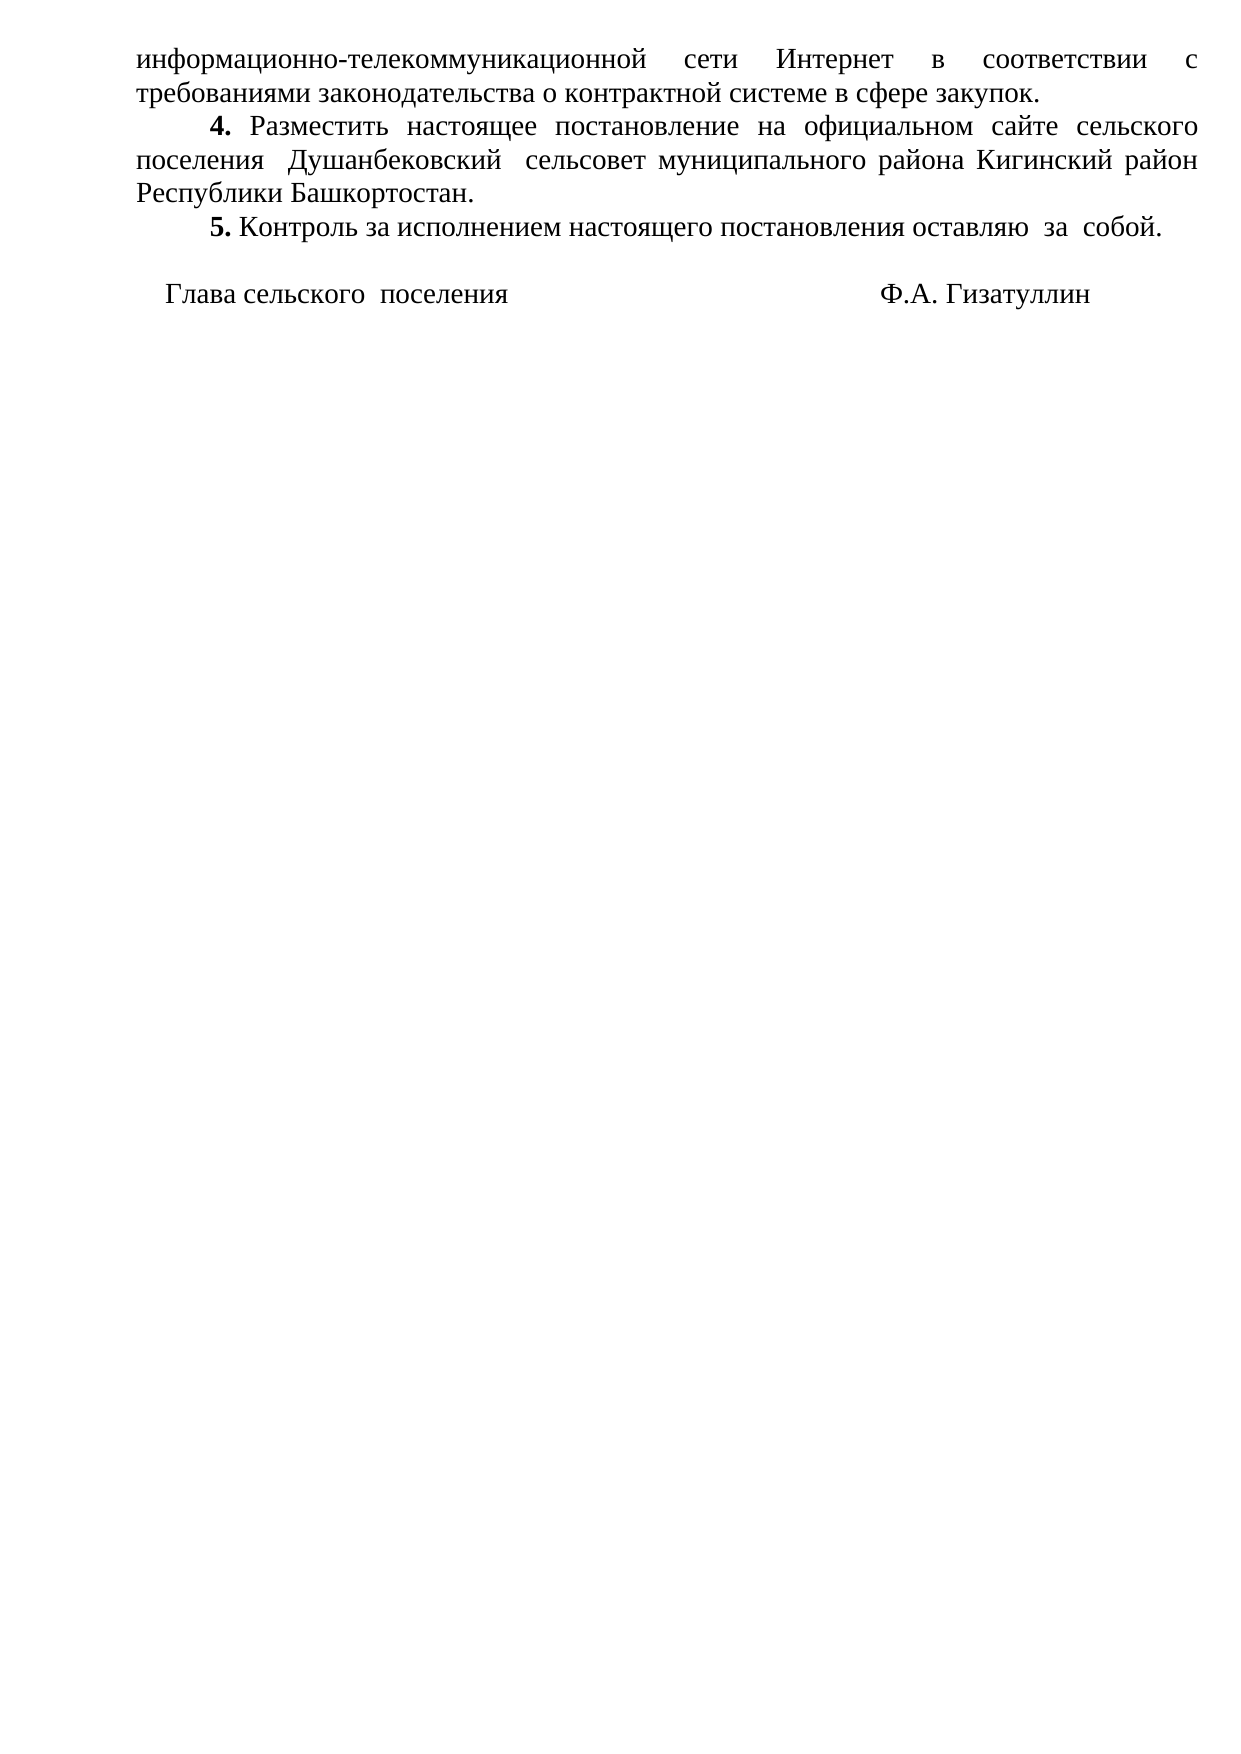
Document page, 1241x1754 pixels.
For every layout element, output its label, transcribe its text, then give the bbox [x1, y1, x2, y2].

text Глава сельского поселения Ф.А. Гизатуллин [136, 276, 1199, 310]
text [136, 41, 1199, 108]
text 5. Контроль за исполнением настоящего постановления оставляю за собой. [136, 209, 1199, 243]
text 4. Разместить настоящее постановление на официальном сайте сельского поселения Душанбековский сельсовет муниципального района Кигинский район Республики Башкортостан. [136, 108, 1199, 209]
